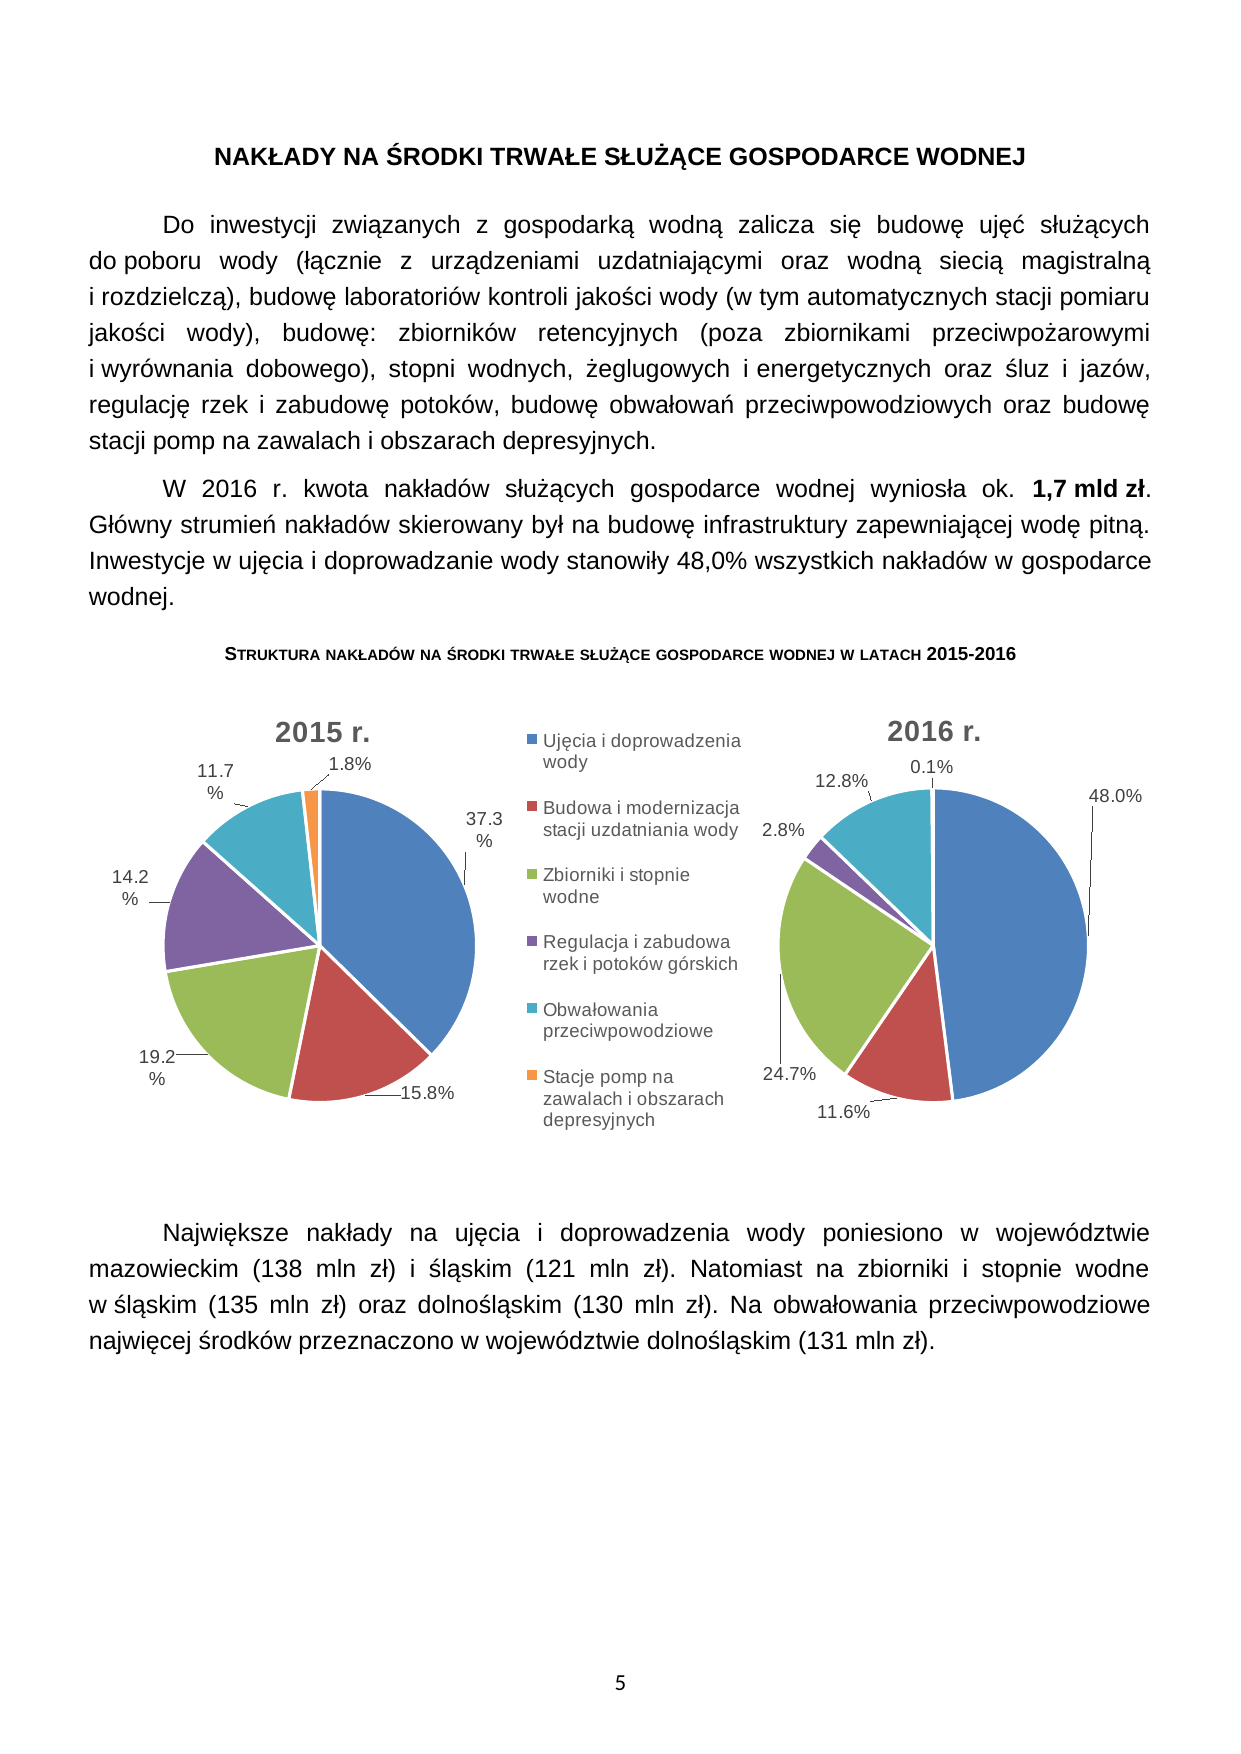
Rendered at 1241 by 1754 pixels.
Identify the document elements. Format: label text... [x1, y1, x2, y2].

text Największe nakłady na ujęcia i doprowadzenia wody poniesiono w województwie mazowieckim (138 mln zł) i śląskim (121 mln zł). Natomiast na zbiorniki i stopnie wodne w śląskim (135 mln zł) oraz dolnośląskim (130 mln zł). Na obwałowania przeciwpowodziowe najwięcej środków przeznaczono w województwie dolnośląskim (131 mln zł). [89, 1218, 1152, 1355]
text W 2016 r. kwota nakładów służących gospodarce wodnej wyniosła ok. 1,7 mld zł. Główny strumień nakładów skierowany był na budowę infrastruktury zapewniającej wodę pitną. Inwestycje w ujęcia i doprowadzanie wody stanowiły 48,0% wszystkich nakładów w gospodarce wodnej. [89, 474, 1152, 611]
text Do inwestycji związanych z gospodarką wodną zalicza się budowę ujęć służących do poboru wody (łącznie z urządzeniami uzdatniającymi oraz wodną siecią magistralną i rozdzielczą), budowę laboratoriów kontroli jakości wody (w tym automatycznych stacji pomiaru jakości wody), budowę: zbiorników retencyjnych (poza zbiornikami przeciwpożarowymi i wyrównania dobowego), stopni wodnych, żeglugowych i energetycznych oraz śluz i jazów, regulację rzek i zabudowę potoków, budowę obwałowań przeciwpowodziowych oraz budowę stacji pomp na zawalach i obszarach depresyjnych. [89, 210, 1152, 454]
text Nakłady na środki trwałe służące GOSPODARCE WODNEJ [89, 142, 1152, 171]
text Struktura nakładów na środki trwałe służące gospodarce wodnej w latach 2015-2016 [89, 643, 1152, 664]
